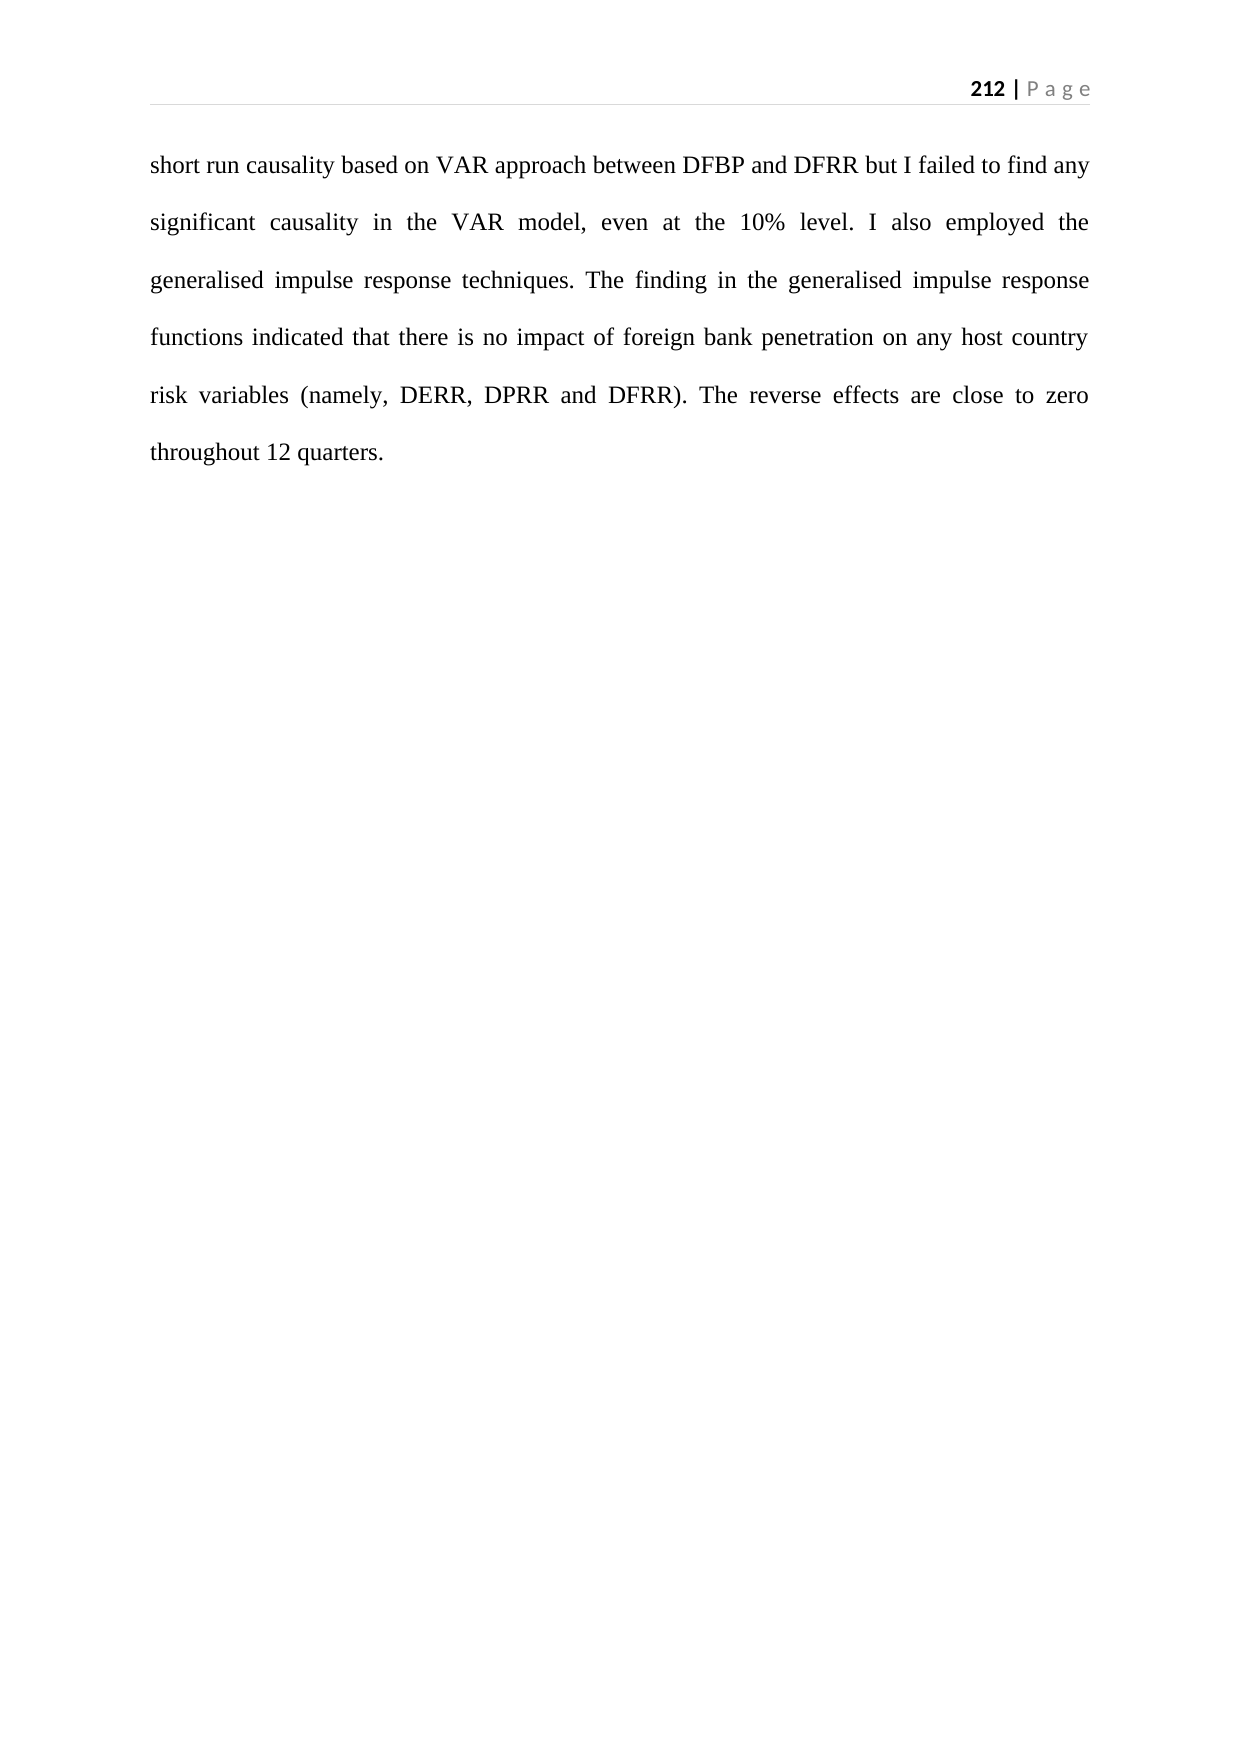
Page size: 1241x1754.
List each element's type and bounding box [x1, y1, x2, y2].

text [150, 150, 1090, 466]
